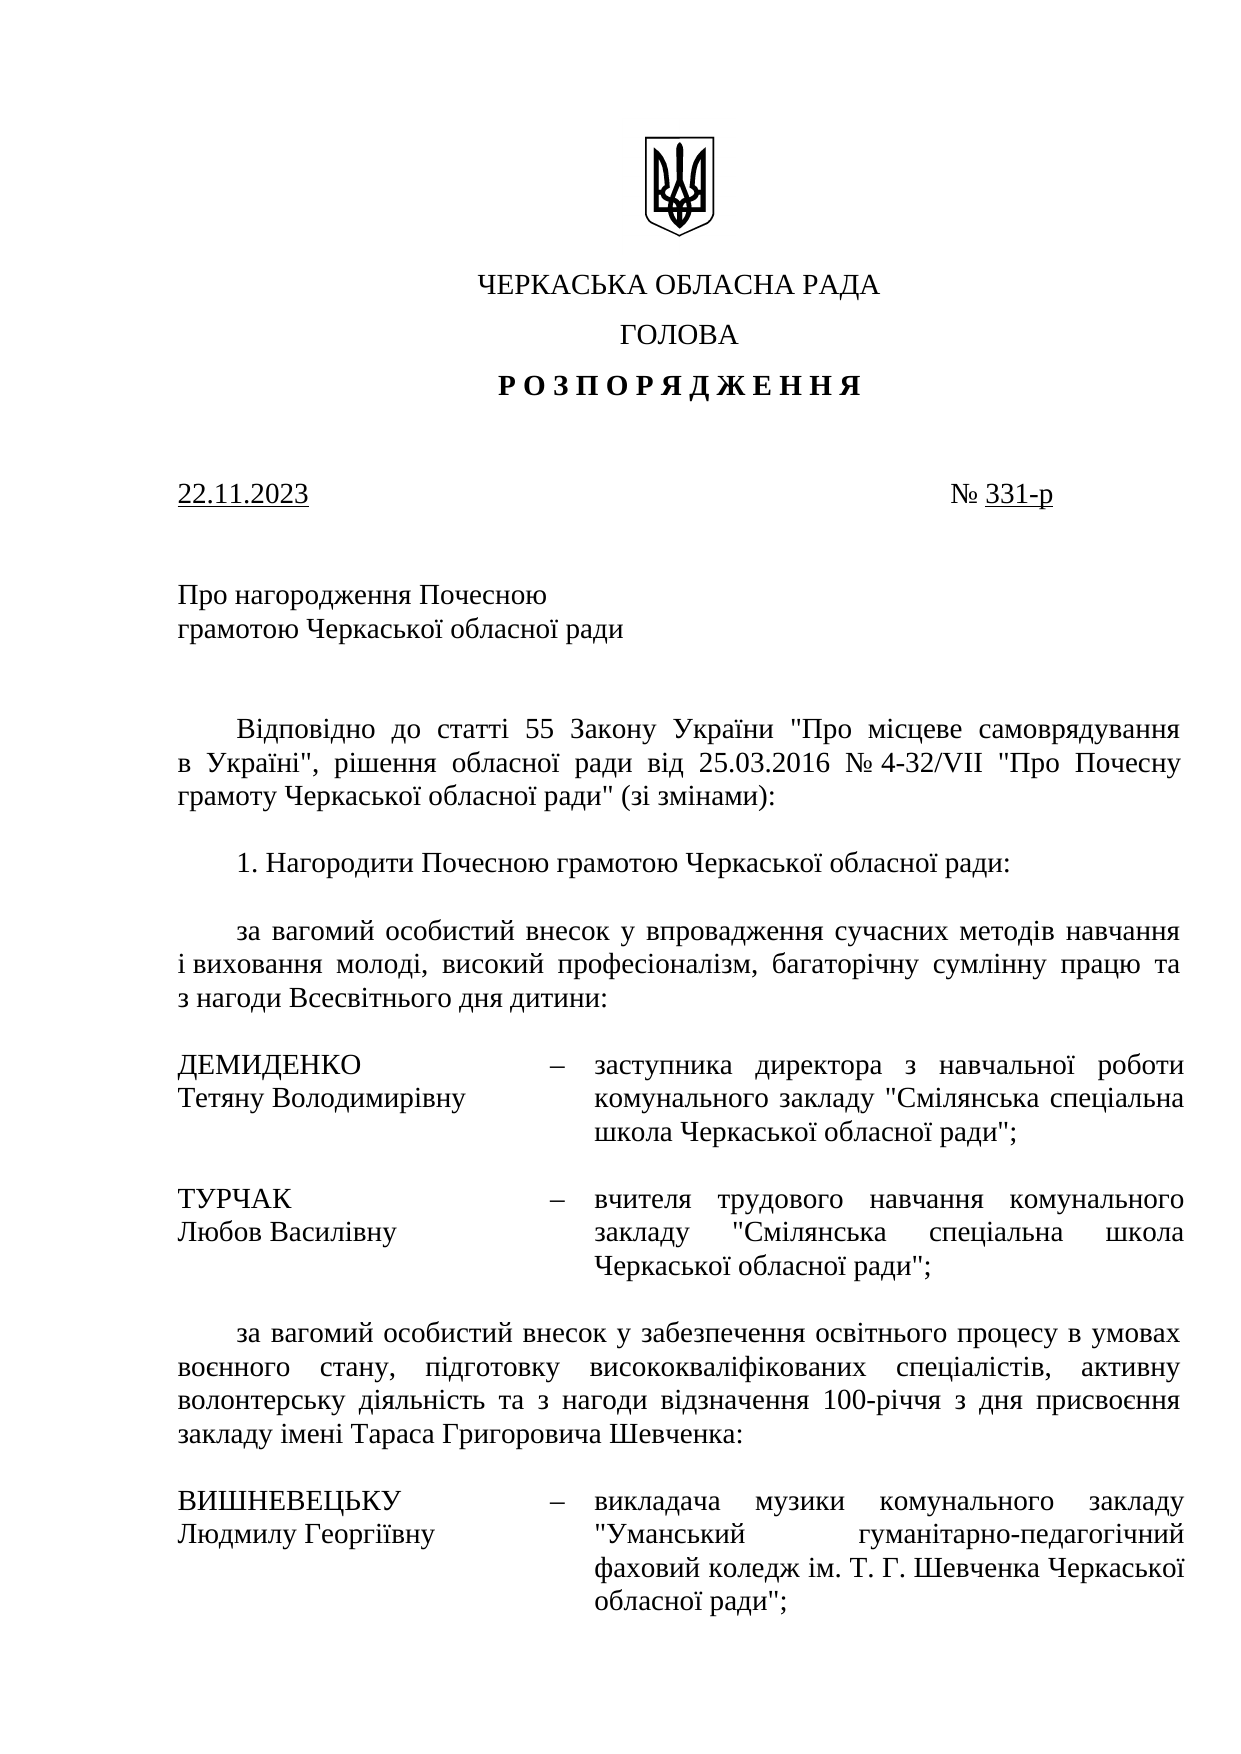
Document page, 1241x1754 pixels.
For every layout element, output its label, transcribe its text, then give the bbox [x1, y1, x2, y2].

table_cell ТУРЧАК Любов Василівну [166, 1181, 538, 1282]
text ЧЕРКАСЬКА ОБЛАСНА РАДА [177, 267, 1181, 301]
text за вагомий особистий внесок у впровадження сучасних методів навчання і виховання молоді, високий професіоналізм, багаторічну сумлінну працю та з нагоди Всесвітнього дня дитини: [177, 913, 1181, 1013]
table_header викладача музики комунального закладу "Уманський гуманітарно-педагогічний фаховий коледж ім. Т. Г. Шевченка Черкаської обласної ради"; [583, 1483, 1196, 1617]
table_header – [539, 1483, 583, 1617]
text Відповідно до статті 55 Закону України "Про місцеве самоврядування в Україні", рішення обласної ради від 25.03.2016 № 4-32/VІІ "Про Почесну грамоту Черкаської обласної ради" (зі змінами): [177, 711, 1181, 812]
table_cell – [539, 1181, 583, 1282]
text за вагомий особистий внесок у забезпечення освітнього процесу в умовах воєнного стану, підготовку висококваліфікованих спеціалістів, активну волонтерську діяльність та з нагоди відзначення 100-річчя з дня присвоєння закладу імені Тараса Григоровича Шевченка: [177, 1315, 1181, 1449]
text 22.11.2023 № 331-р [177, 477, 1181, 510]
text Р О З П О Р Я Д Ж Е Н Н Я [177, 368, 1181, 401]
text 1. Нагородити Почесною грамотою Черкаської обласної ради: [177, 846, 1181, 879]
text грамотою Черкаської обласної ради [177, 611, 1181, 644]
table_header ВИШНЕВЕЦЬКУ Людмилу Георгіївну [166, 1483, 538, 1617]
table_cell вчителя трудового навчання комунального закладу "Смілянська спеціальна школа Черкаської обласної ради"; [583, 1181, 1196, 1282]
picture [622, 118, 736, 255]
table_header – [539, 1047, 583, 1181]
table_header ДЕМИДЕНКО Тетяну Володимирівну [166, 1047, 538, 1181]
text Про нагородження Почесною [177, 577, 1181, 611]
text ГОЛОВА [177, 317, 1181, 351]
table_header заступника директора з навчальної роботи комунального закладу "Смілянська спеціальна школа Черкаської обласної ради"; [583, 1047, 1196, 1181]
